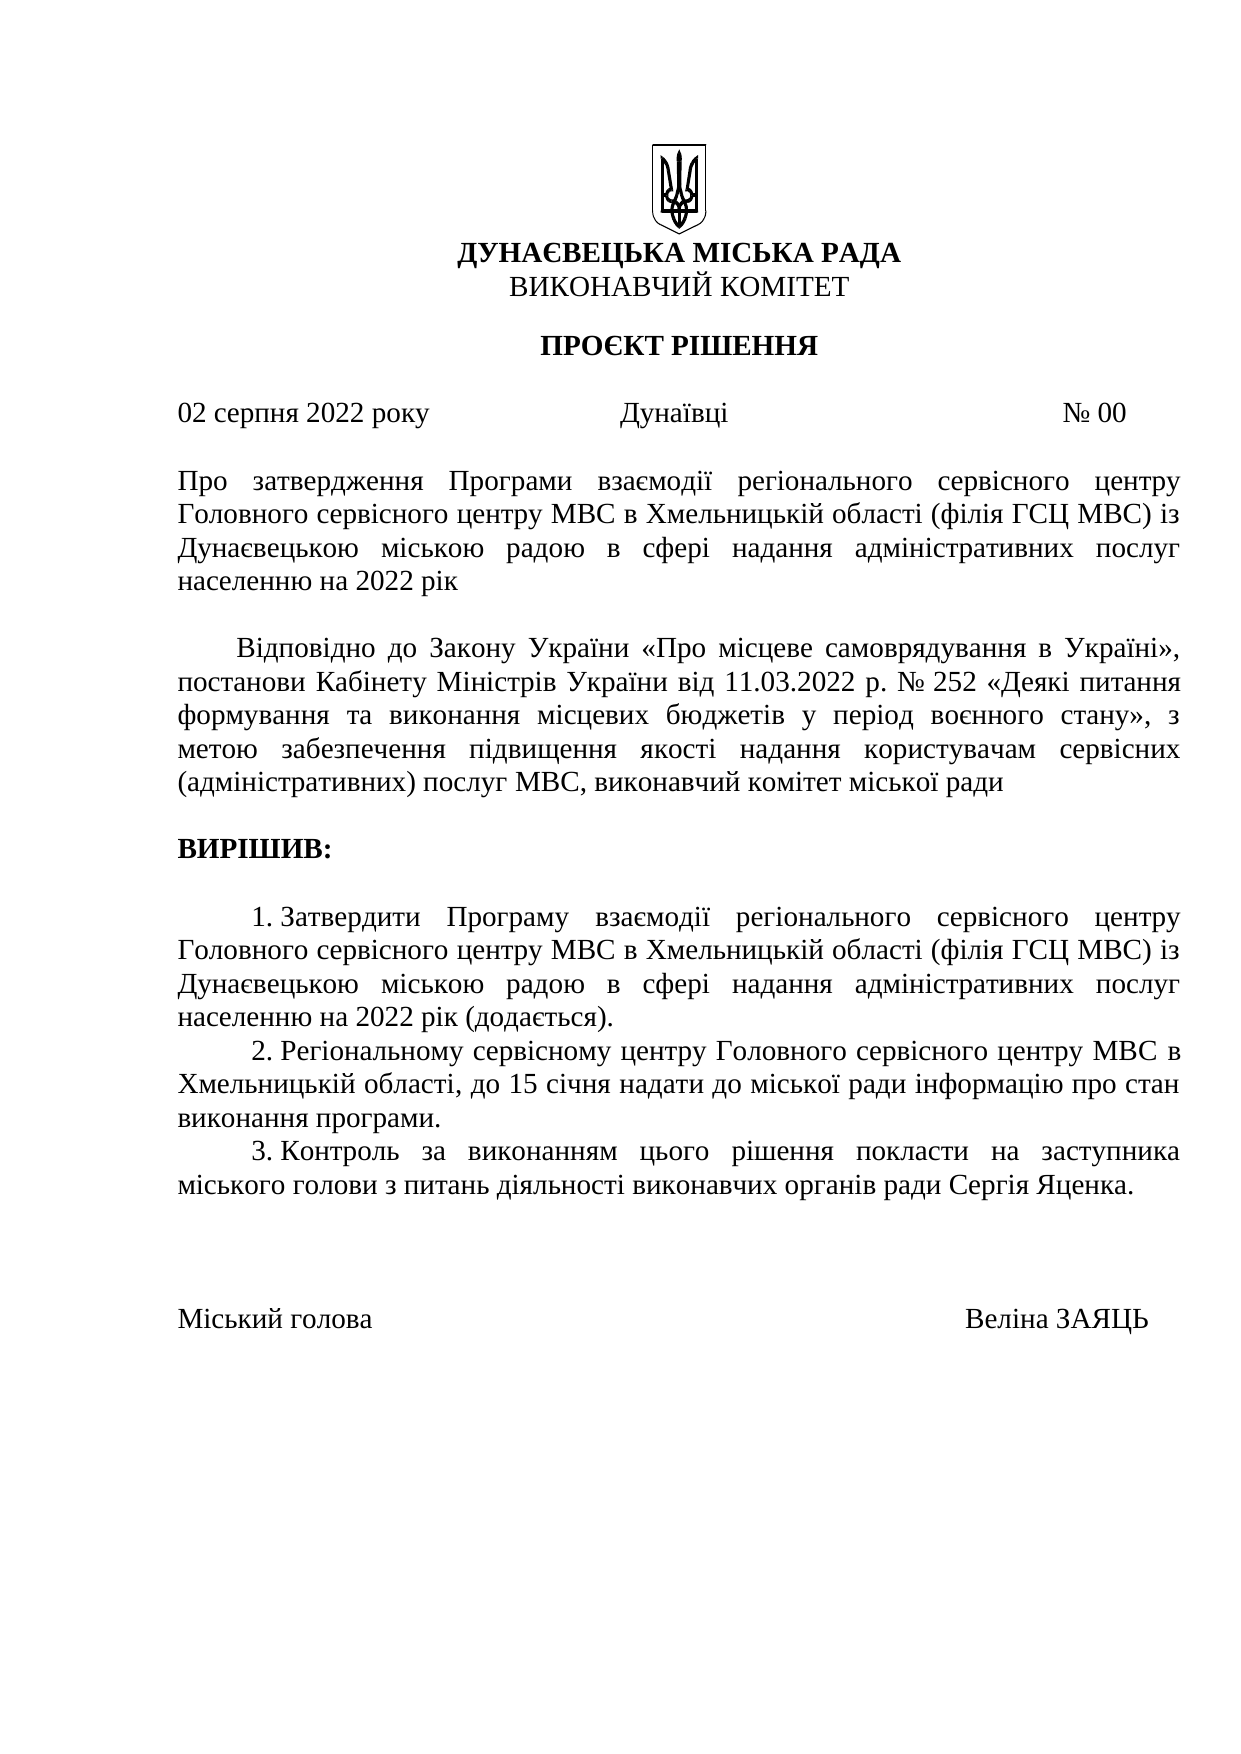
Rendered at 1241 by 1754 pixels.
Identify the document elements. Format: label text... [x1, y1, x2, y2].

text Міський голова Веліна ЗАЯЦЬ [177, 1301, 1181, 1335]
text Про затвердження Програми взаємодії регіонального сервісного центру Головного сервісного центру МВС в Хмельницькій області (філія ГСЦ МВС) із Дунаєвецькою міською радою в сфері надання адміністративних послуг населенню на 2022 рік [177, 463, 1181, 597]
text 2. Регіональному сервісному центру Головного сервісного центру МВС в Хмельницькій області, до 15 січня надати до міської ради інформацію про стан виконання програми. [177, 1033, 1181, 1133]
text 1. Затвердити Програму взаємодії регіонального сервісного центру Головного сервісного центру МВС в Хмельницькій області (філія ГСЦ МВС) із Дунаєвецькою міською радою в сфері надання адміністративних послуг населенню на 2022 рік (додається). [177, 899, 1181, 1033]
text 02 серпня 2022 року Дунаївці № 00 [177, 396, 1181, 429]
text ДУНАЄВЕЦЬКА МІСЬКА РАДА [177, 235, 1181, 269]
text ПРОЄКТ РІШЕННЯ [177, 328, 1181, 362]
text ВИРІШИВ: [177, 832, 1181, 865]
text ВИКОНАВЧИЙ КОМІТЕТ [177, 269, 1181, 302]
text 3. Контроль за виконанням цього рішення покласти на заступника міського голови з питань діяльності виконавчих органів ради Сергія Яценка. [177, 1133, 1181, 1201]
text Відповідно до Закону України «Про місцеве самоврядування в Україні», постанови Кабінету Міністрів України від 11.03.2022 р. № 252 «Деякі питання формування та виконання місцевих бюджетів у період воєнного стану», з метою забезпечення підвищення якості надання користувачам сервісних (адміністративних) послуг МВС, виконавчий комітет міської ради [177, 630, 1181, 798]
